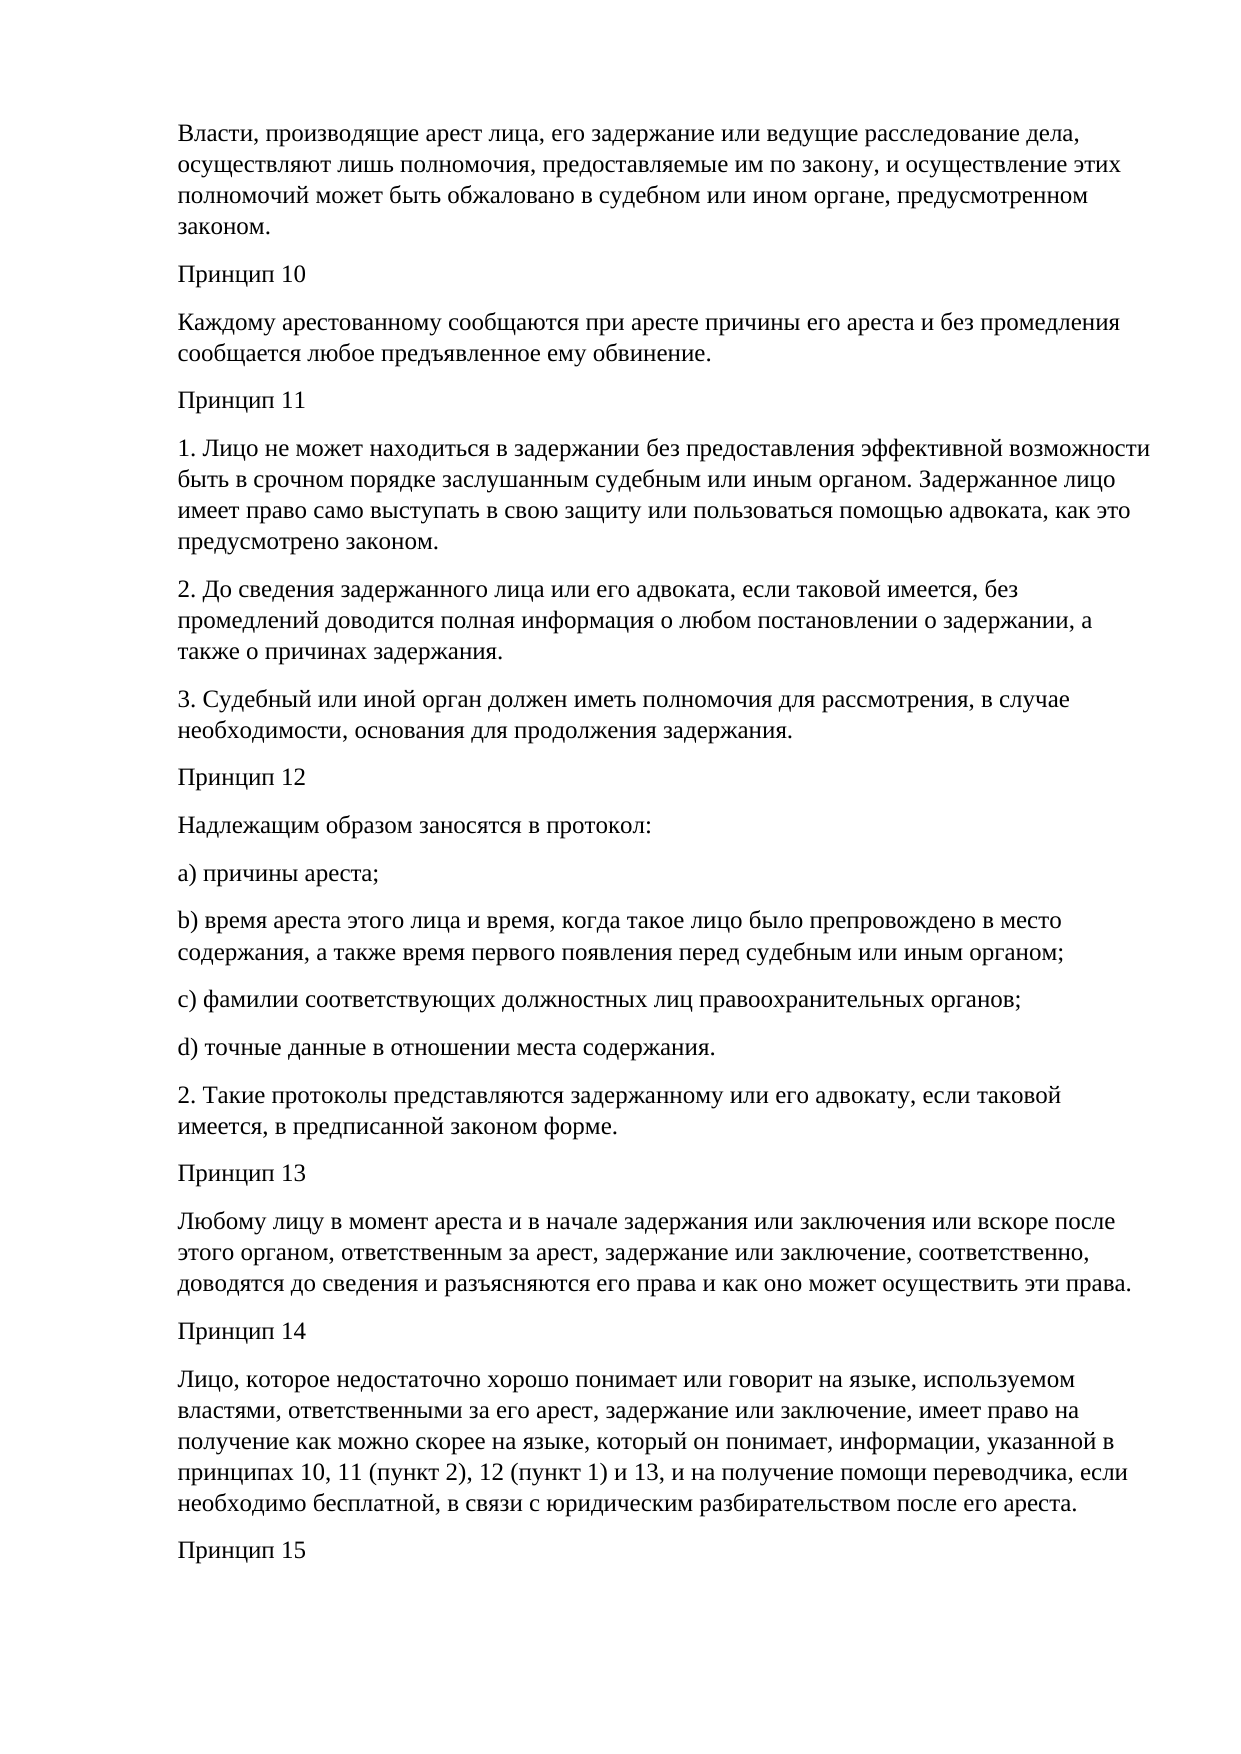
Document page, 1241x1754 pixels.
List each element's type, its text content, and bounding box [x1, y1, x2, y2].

text с) фамилии соответствующих должностных лиц правоохранительных органов; [177, 984, 1152, 1013]
text 2. До сведения задержанного лица или его адвоката, если таковой имеется, без промедлений доводится полная информация о любом постановлении о задержании, а также о причинах задержания. [177, 574, 1152, 665]
text Надлежащим образом заносятся в протокол: [177, 810, 1152, 839]
text Принцип 14 [177, 1316, 1152, 1345]
text Принцип 13 [177, 1158, 1152, 1187]
text Лицо, которое недостаточно хорошо понимает или говорит на языке, используемом властями, ответственными за его арест, задержание или заключение, имеет право на получение как можно скорее на языке, который он понимает, информации, указанной в принципах 10, 11 (пункт 2), 12 (пункт 1) и 13, и на получение помощи переводчика, если необходимо бесплатной, в связи с юридическим разбирательством после его ареста. [177, 1364, 1152, 1517]
text Каждому арестованному сообщаются при аресте причины его ареста и без промедления сообщается любое предъявленное ему обвинение. [177, 307, 1152, 366]
text Принцип 10 [177, 259, 1152, 288]
text Любому лицу в момент ареста и в начале задержания или заключения или вскоре после этого органом, ответственным за арест, задержание или заключение, соответственно, доводятся до сведения и разъясняются его права и как оно может осуществить эти права. [177, 1206, 1152, 1297]
text Принцип 15 [177, 1536, 1152, 1564]
text Принцип 11 [177, 385, 1152, 414]
text 3. Судебный или иной орган должен иметь полномочия для рассмотрения, в случае необходимости, основания для продолжения задержания. [177, 684, 1152, 743]
text d) точные данные в отношении места содержания. [177, 1032, 1152, 1061]
text b) время ареста этого лица и время, когда такое лицо было препровождено в место содержания, а также время первого появления перед судебным или иным органом; [177, 906, 1152, 965]
text Власти, производящие арест лица, его задержание или ведущие расследование дела, осуществляют лишь полномочия, предоставляемые им по закону, и осуществление этих полномочий может быть обжаловано в судебном или ином органе, предусмотренном законом. [177, 118, 1152, 240]
text 2. Такие протоколы представляются задержанному или его адвокату, если таковой имеется, в предписанной законом форме. [177, 1080, 1152, 1139]
text Принцип 12 [177, 762, 1152, 791]
text 1. Лицо не может находиться в задержании без предоставления эффективной возможности быть в срочном порядке заслушанным судебным или иным органом. Задержанное лицо имеет право само выступать в свою защиту или пользоваться помощью адвоката, как это предусмотрено законом. [177, 433, 1152, 555]
text а) причины ареста; [177, 858, 1152, 887]
